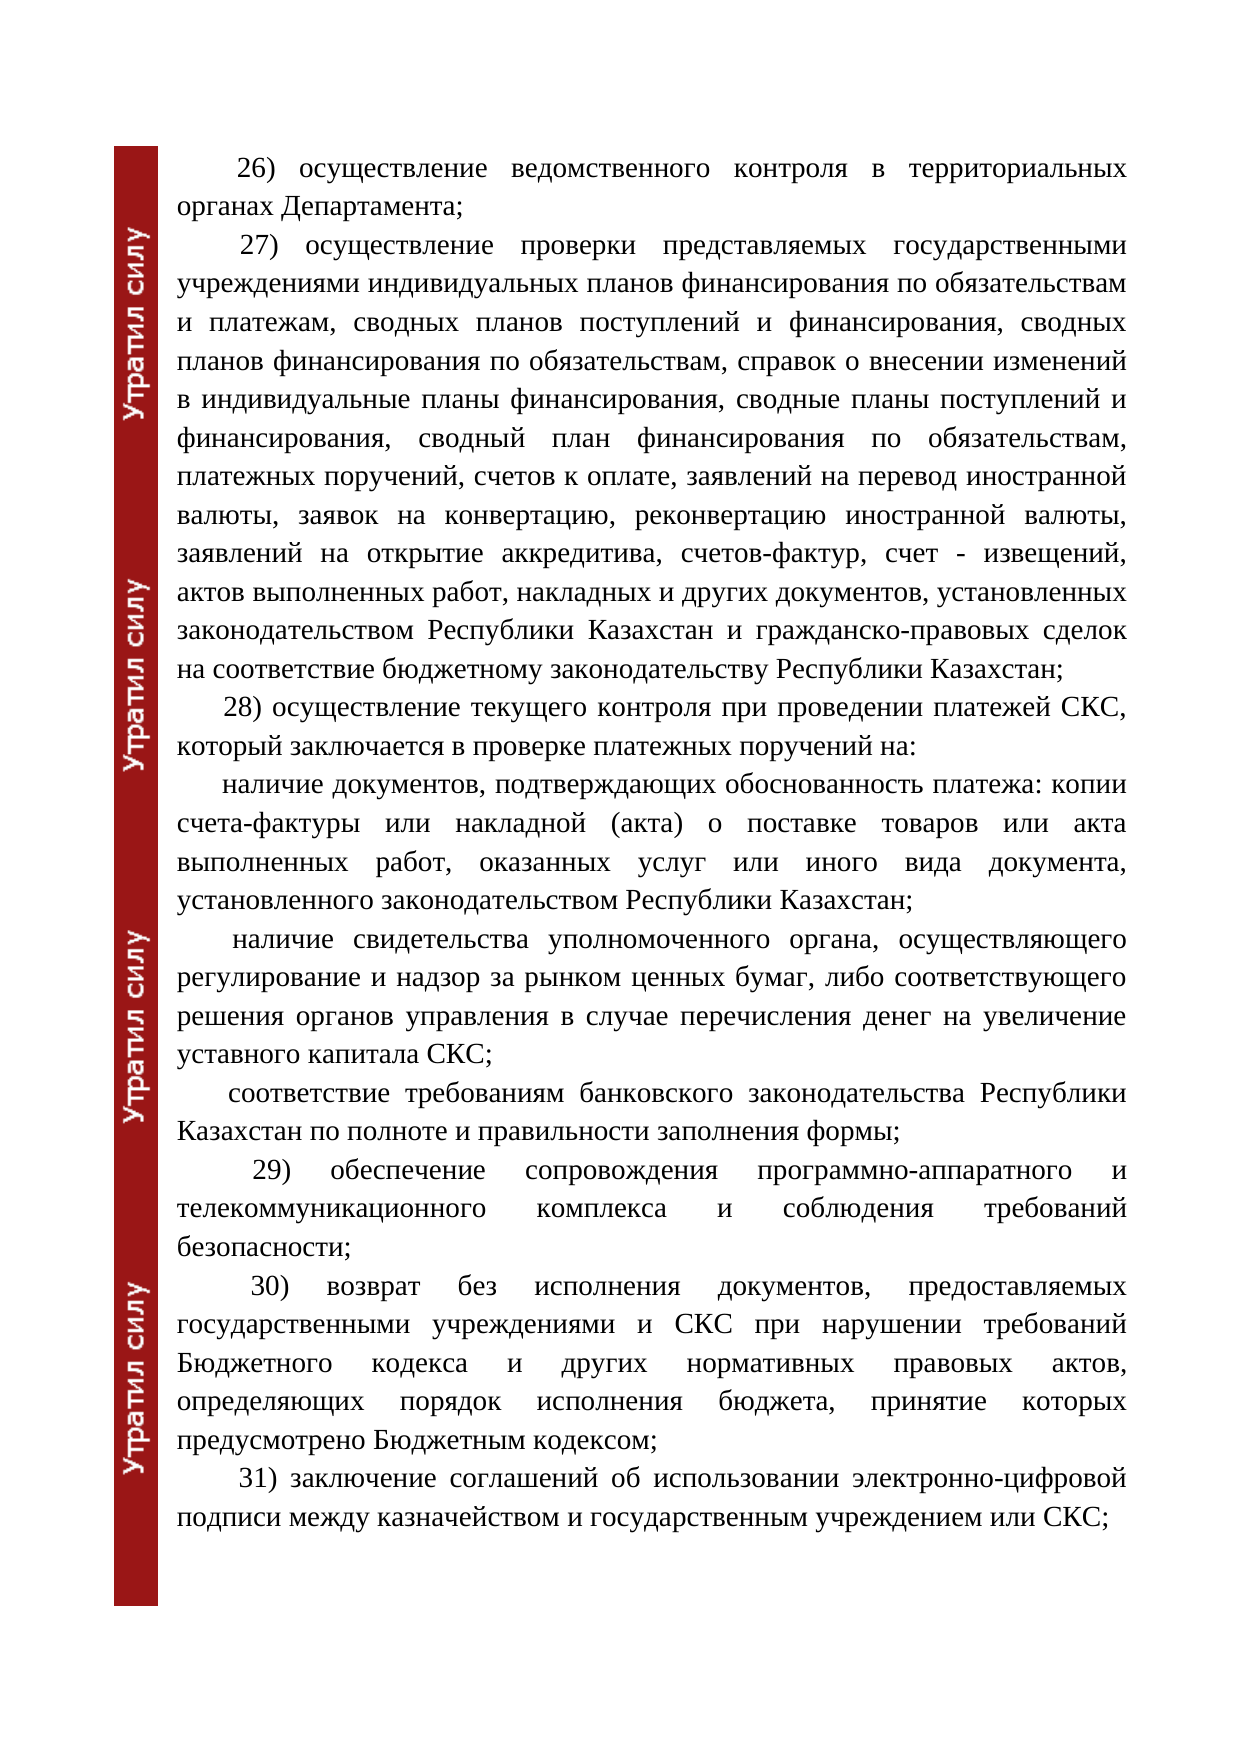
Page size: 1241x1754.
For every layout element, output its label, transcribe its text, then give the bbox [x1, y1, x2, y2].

picture [114, 916, 158, 921]
picture [114, 1532, 158, 1606]
text соответствие требованиям банковского законодательства Республики Казахстан по полноте и правильности заполнения формы; [112, 1075, 1128, 1147]
picture [114, 1070, 158, 1075]
text наличие свидетельства уполномоченного органа, осуществляющего регулирование и надзор за рынком ценных бумаг, либо соответствующего решения органов управления в случае перечисления денег на увеличение уставного капитала СКС; [112, 921, 1128, 1070]
picture [114, 684, 158, 689]
picture [114, 1263, 158, 1268]
picture [114, 1455, 158, 1460]
picture [114, 222, 158, 227]
text наличие документов, подтверждающих обоснованность платежа: копии счета-фактуры или накладной (акта) о поставке товаров или акта выполненных работ, оказанных услуг или иного вида документа, установленного законодательством Республики Казахстан; [112, 767, 1128, 916]
text 26) осуществление ведомственного контроля в территориальных органах Департамента; [112, 150, 1128, 222]
text 30) возврат без исполнения документов, предоставляемых государственными учреждениями и СКС при нарушении требований Бюджетного кодекса и других нормативных правовых актов, определяющих порядок исполнения бюджета, принятие которых предусмотрено Бюджетным кодексом; [112, 1268, 1128, 1455]
text 31) заключение соглашений об использовании электронно-цифровой подписи между казначейством и государственным учреждением или СКС; [112, 1460, 1128, 1532]
picture [114, 146, 158, 150]
text 29) обеспечение сопровождения программно-аппаратного и телекоммуникационного комплекса и соблюдения требований безопасности; [112, 1152, 1128, 1263]
picture [114, 1147, 158, 1152]
picture [114, 762, 158, 767]
text 28) осуществление текущего контроля при проведении платежей СКС, который заключается в проверке платежных поручений на: [112, 689, 1128, 762]
text 27) осуществление проверки представляемых государственными учреждениями индивидуальных планов финансирования по обязательствам и платежам, сводных планов поступлений и финансирования, сводных планов финансирования по обязательствам, справок о внесении изменений в индивидуальные планы финансирования, сводные планы поступлений и финансирования, сводный план финансирования по обязательствам, платежных поручений, счетов к оплате, заявлений на перевод иностранной валюты, заявок на конвертацию, реконвертацию иностранной валюты, заявлений на открытие аккредитива, счетов-фактур, счет - извещений, актов выполненных работ, накладных и других документов, установленных законодательством Республики Казахстан и гражданско-правовых сделок на соответствие бюджетному законодательству Республики Казахстан; [112, 227, 1128, 684]
